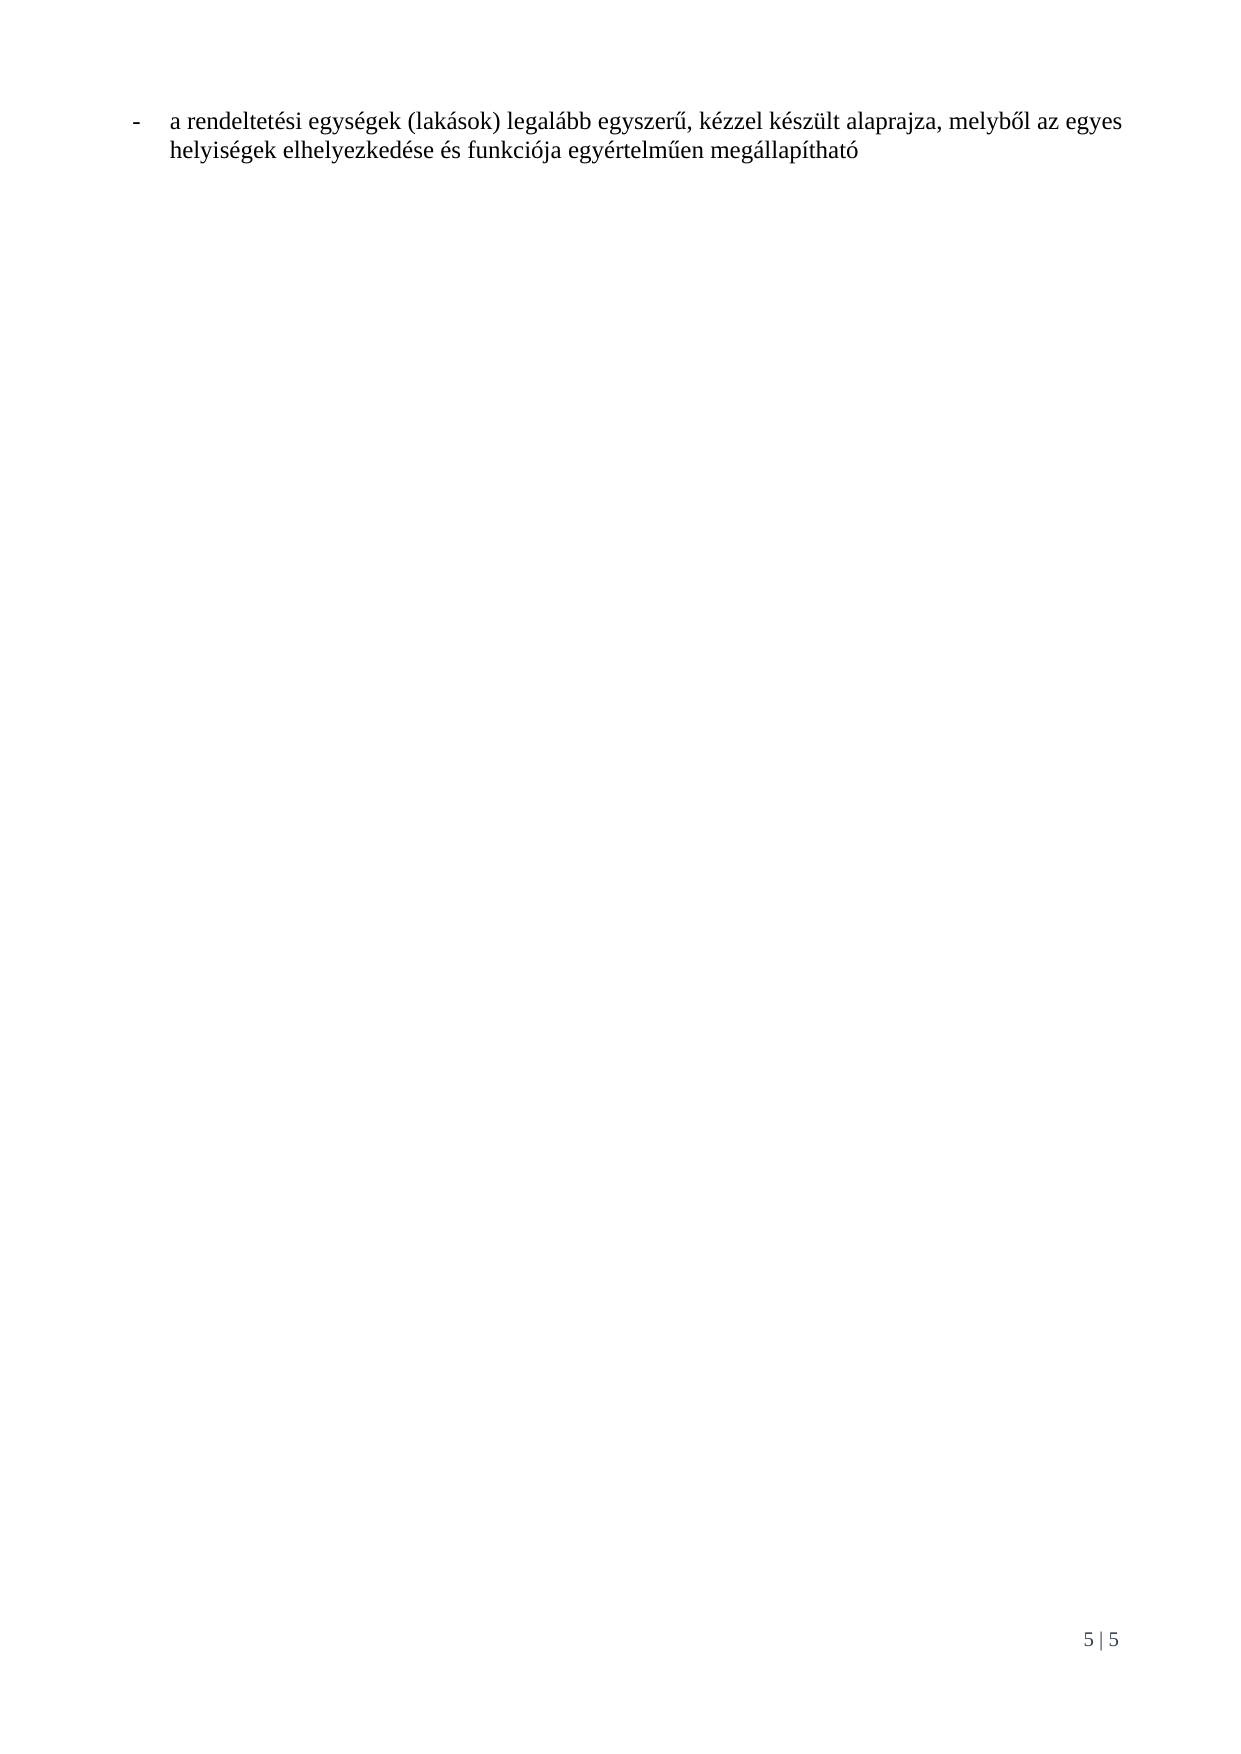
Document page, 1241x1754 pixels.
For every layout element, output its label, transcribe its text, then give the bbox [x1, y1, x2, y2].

list a rendeltetési egységek (lakások) legalább egyszerű, kézzel készült alaprajza, melyből az egyes helyiségek elhelyezkedése és funkciója egyértelműen megállapítható [132, 106, 1146, 164]
